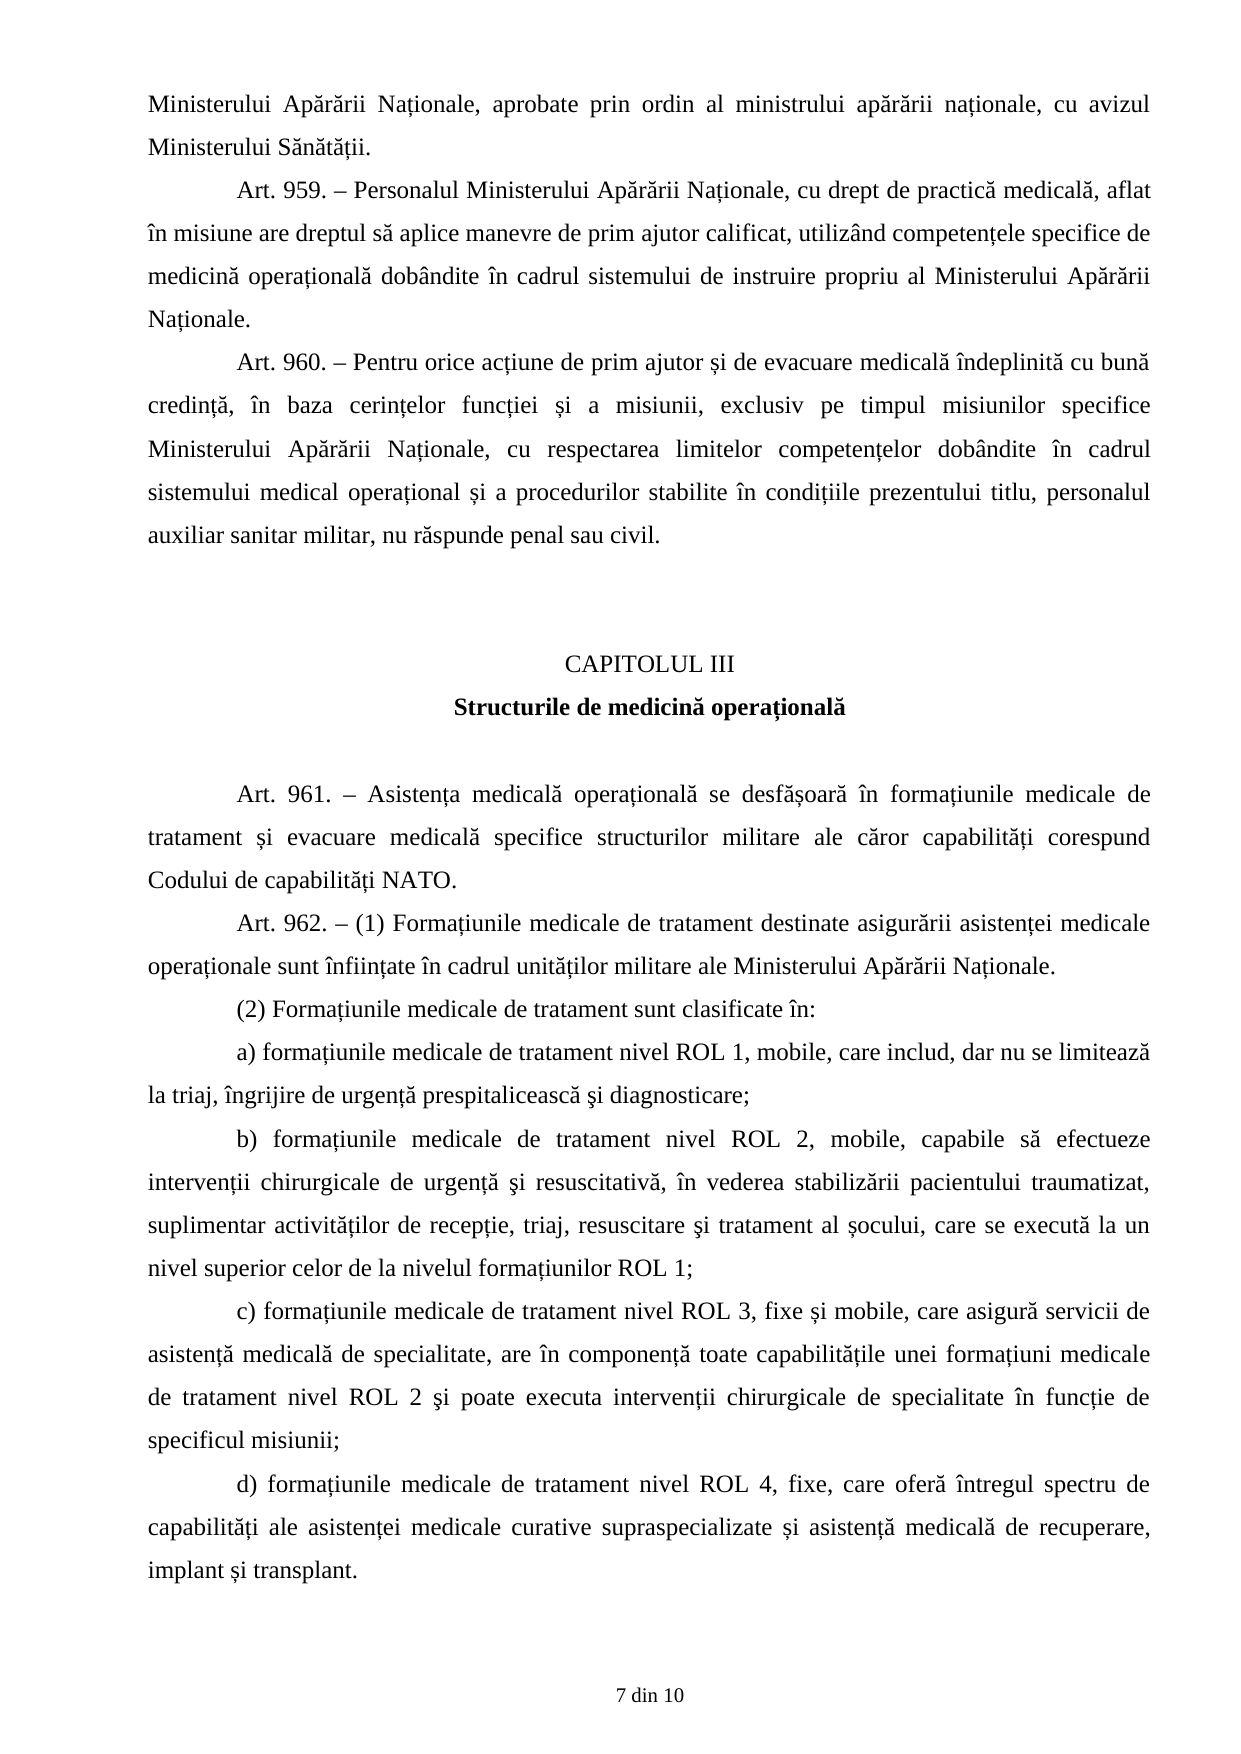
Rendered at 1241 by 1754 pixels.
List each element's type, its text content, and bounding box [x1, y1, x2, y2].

text Art. 961. – Asistența medicală operațională se desfășoară în formațiunile medicale de tratament și evacuare medicală specifice structurilor militare ale căror capabilități corespund Codului de capabilități NATO. [148, 779, 1152, 894]
text b) formațiunile medicale de tratament nivel ROL 2, mobile, capabile să efectueze intervenții chirurgicale de urgență şi resuscitativă, în vederea stabilizării pacientului traumatizat, suplimentar activităților de recepție, triaj, resuscitare şi tratament al șocului, care se execută la un nivel superior celor de la nivelul formațiunilor ROL 1; [148, 1124, 1152, 1282]
text CAPITOLUL III [148, 649, 1152, 678]
text Art. 962. – (1) Formațiunile medicale de tratament destinate asigurării asistenței medicale operaționale sunt înființate în cadrul unităților militare ale Ministerului Apărării Naționale. [148, 908, 1152, 980]
text (2) Formațiunile medicale de tratament sunt clasificate în: [148, 994, 1152, 1023]
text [148, 89, 1152, 161]
text c) formațiunile medicale de tratament nivel ROL 3, fixe și mobile, care asigură servicii de asistență medicală de specialitate, are în componență toate capabilitățile unei formațiuni medicale de tratament nivel ROL 2 şi poate executa intervenții chirurgicale de specialitate în funcție de specificul misiunii; [148, 1296, 1152, 1454]
text a) formațiunile medicale de tratament nivel ROL 1, mobile, care includ, dar nu se limitează la triaj, îngrijire de urgență prespitalicească şi diagnosticare; [148, 1037, 1152, 1109]
text d) formațiunile medicale de tratament nivel ROL 4, fixe, care oferă întregul spectru de capabilități ale asistenței medicale curative supraspecializate și asistență medicală de recuperare, implant și transplant. [148, 1469, 1152, 1584]
text Art. 960. – Pentru orice acțiune de prim ajutor și de evacuare medicală îndeplinită cu bună credință, în baza cerințelor funcției și a misiunii, exclusiv pe timpul misiunilor specifice Ministerului Apărării Naționale, cu respectarea limitelor competențelor dobândite în cadrul sistemului medical operațional și a procedurilor stabilite în condițiile prezentului titlu, personalul auxiliar sanitar militar, nu răspunde penal sau civil. [148, 347, 1152, 549]
text Art. 959. – Personalul Ministerului Apărării Naționale, cu drept de practică medicală, aflat în misiune are dreptul să aplice manevre de prim ajutor calificat, utilizând competențele specifice de medicină operațională dobândite în cadrul sistemului de instruire propriu al Ministerului Apărării Naționale. [148, 175, 1152, 333]
text Structurile de medicină operațională [148, 692, 1152, 721]
